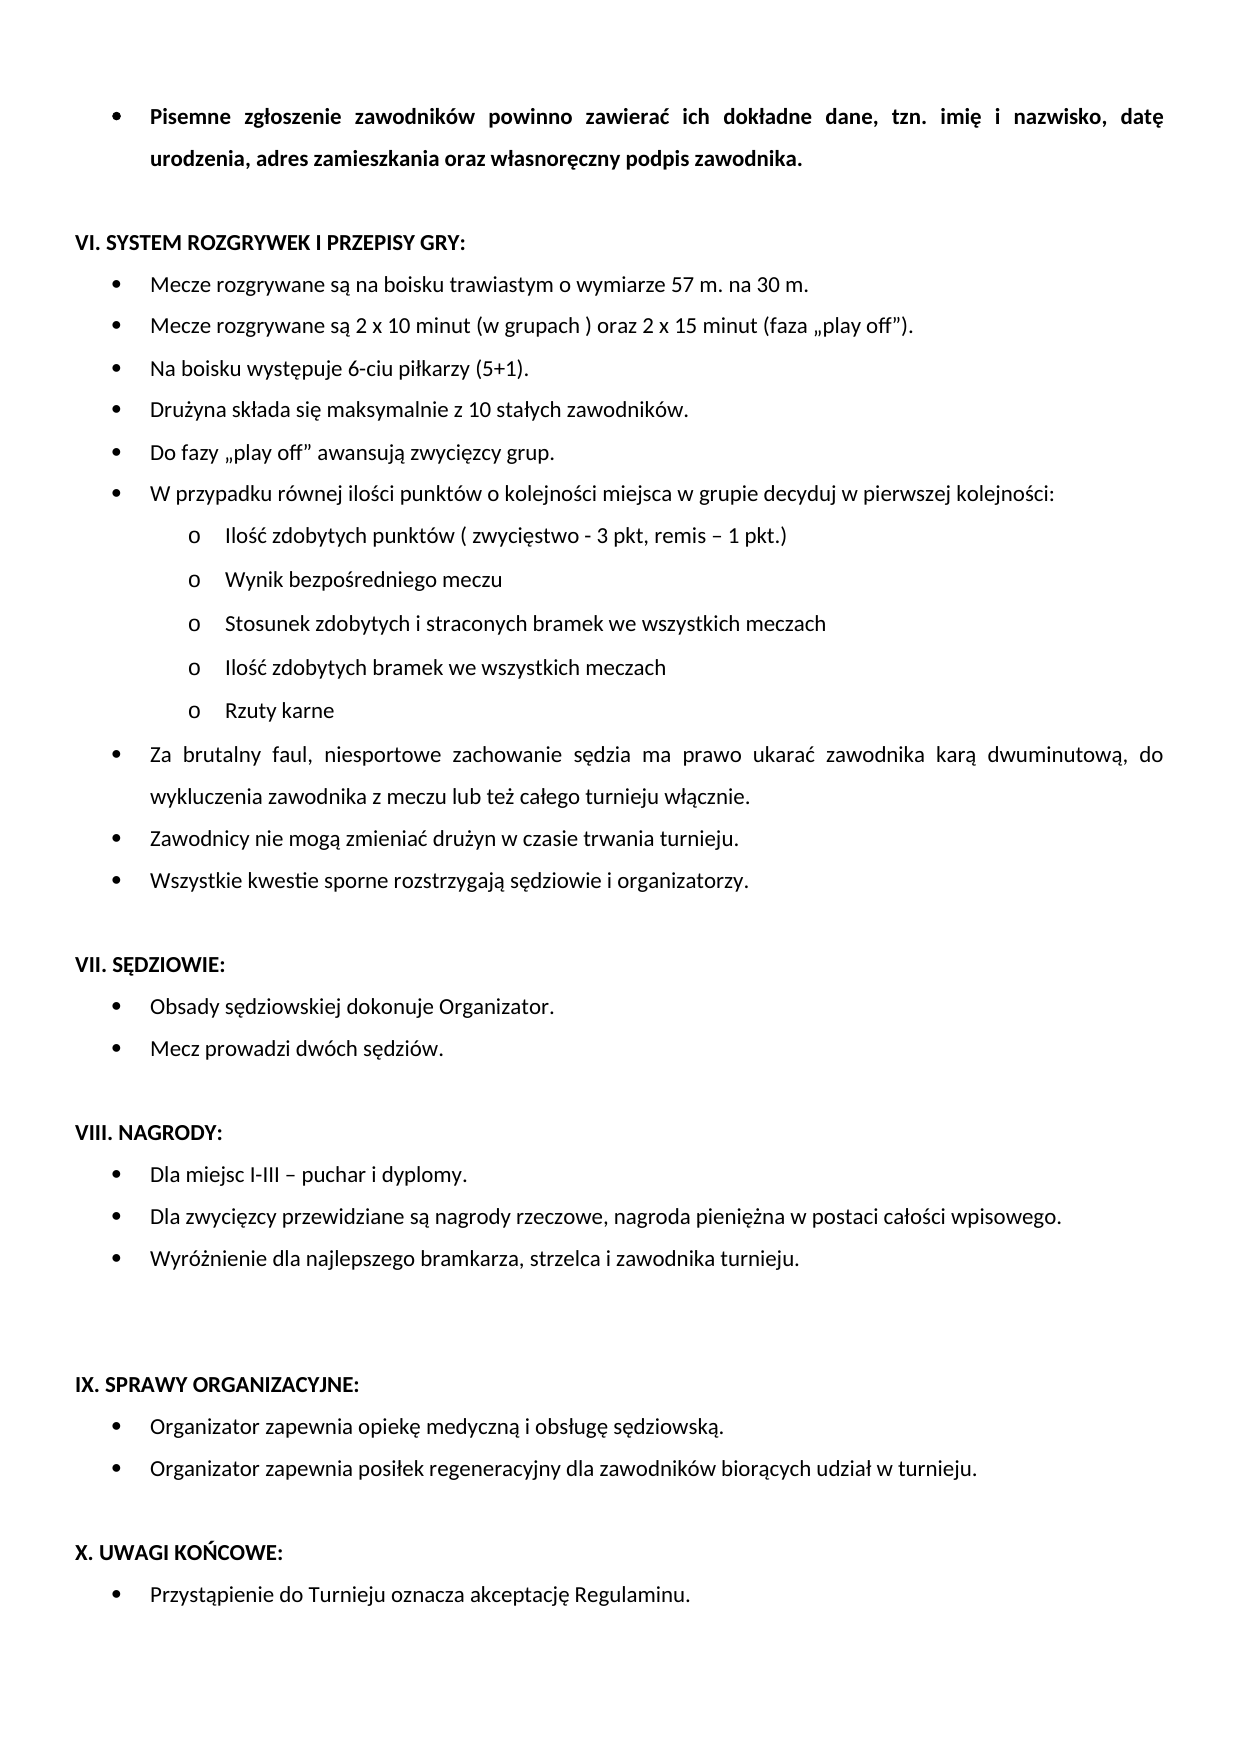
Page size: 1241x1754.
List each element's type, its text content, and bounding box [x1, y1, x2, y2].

title Wynik bezpośredniego meczu [187, 565, 1165, 594]
list Wyróżnienie dla najlepszego bramkarza, strzelca i zawodnika turnieju. [112, 1244, 1165, 1272]
list Dla zwycięzcy przewidziane są nagrody rzeczowe, nagroda pieniężna w postaci całości wpisowego. [112, 1202, 1165, 1230]
text VIII. NAGRODY: [75, 1118, 1165, 1146]
title Mecze rozgrywane są 2 x 10 minut (w grupach ) oraz 2 x 15 minut (faza „play off”). [112, 312, 1165, 340]
title Ilość zdobytych punktów ( zwycięstwo - 3 pkt, remis – 1 pkt.) [187, 522, 1165, 551]
list Przystąpienie do Turnieju oznacza akceptację Regulaminu. [112, 1580, 1165, 1608]
list Mecz prowadzi dwóch sędziów. [112, 1034, 1165, 1062]
list Wszystkie kwestie sporne rozstrzygają sędziowie i organizatorzy. [112, 866, 1165, 894]
title Mecze rozgrywane są na boisku trawiastym o wymiarze 57 m. na 30 m. [112, 270, 1165, 298]
text VI. SYSTEM ROZGRYWEK I PRZEPISY GRY: [75, 228, 1165, 256]
list Obsady sędziowskiej dokonuje Organizator. [112, 992, 1165, 1020]
title Ilość zdobytych bramek we wszystkich meczach [187, 653, 1165, 682]
title Do fazy „play off” awansują zwycięzcy grup. [112, 438, 1165, 466]
title Stosunek zdobytych i straconych bramek we wszystkich meczach [187, 609, 1165, 638]
title Rzuty karne [187, 697, 1165, 726]
text X. UWAGI KOŃCOWE: [75, 1538, 1165, 1566]
list Pisemne zgłoszenie zawodników powinno zawierać ich dokładne dane, tzn. imię i nazwisko, datę urodzenia, adres zamieszkania oraz własnoręczny podpis zawodnika. [112, 102, 1165, 172]
title Na boisku występuje 6-ciu piłkarzy (5+1). [112, 354, 1165, 382]
text IX. SPRAWY ORGANIZACYJNE: [75, 1370, 1165, 1398]
title W przypadku równej ilości punktów o kolejności miejsca w grupie decyduj w pierwszej kolejności: [112, 479, 1165, 508]
list Dla miejsc I-III – puchar i dyplomy. [112, 1160, 1165, 1188]
title Za brutalny faul, niesportowe zachowanie sędzia ma prawo ukarać zawodnika karą dwuminutową, do wykluczenia zawodnika z meczu lub też całego turnieju włącznie. [112, 740, 1165, 810]
title Drużyna składa się maksymalnie z 10 stałych zawodników. [112, 396, 1165, 424]
text VII. SĘDZIOWIE: [75, 950, 1165, 978]
list Organizator zapewnia posiłek regeneracyjny dla zawodników biorących udział w turnieju. [112, 1454, 1165, 1482]
list Organizator zapewnia opiekę medyczną i obsługę sędziowską. [112, 1412, 1165, 1440]
title Zawodnicy nie mogą zmieniać drużyn w czasie trwania turnieju. [112, 824, 1165, 852]
